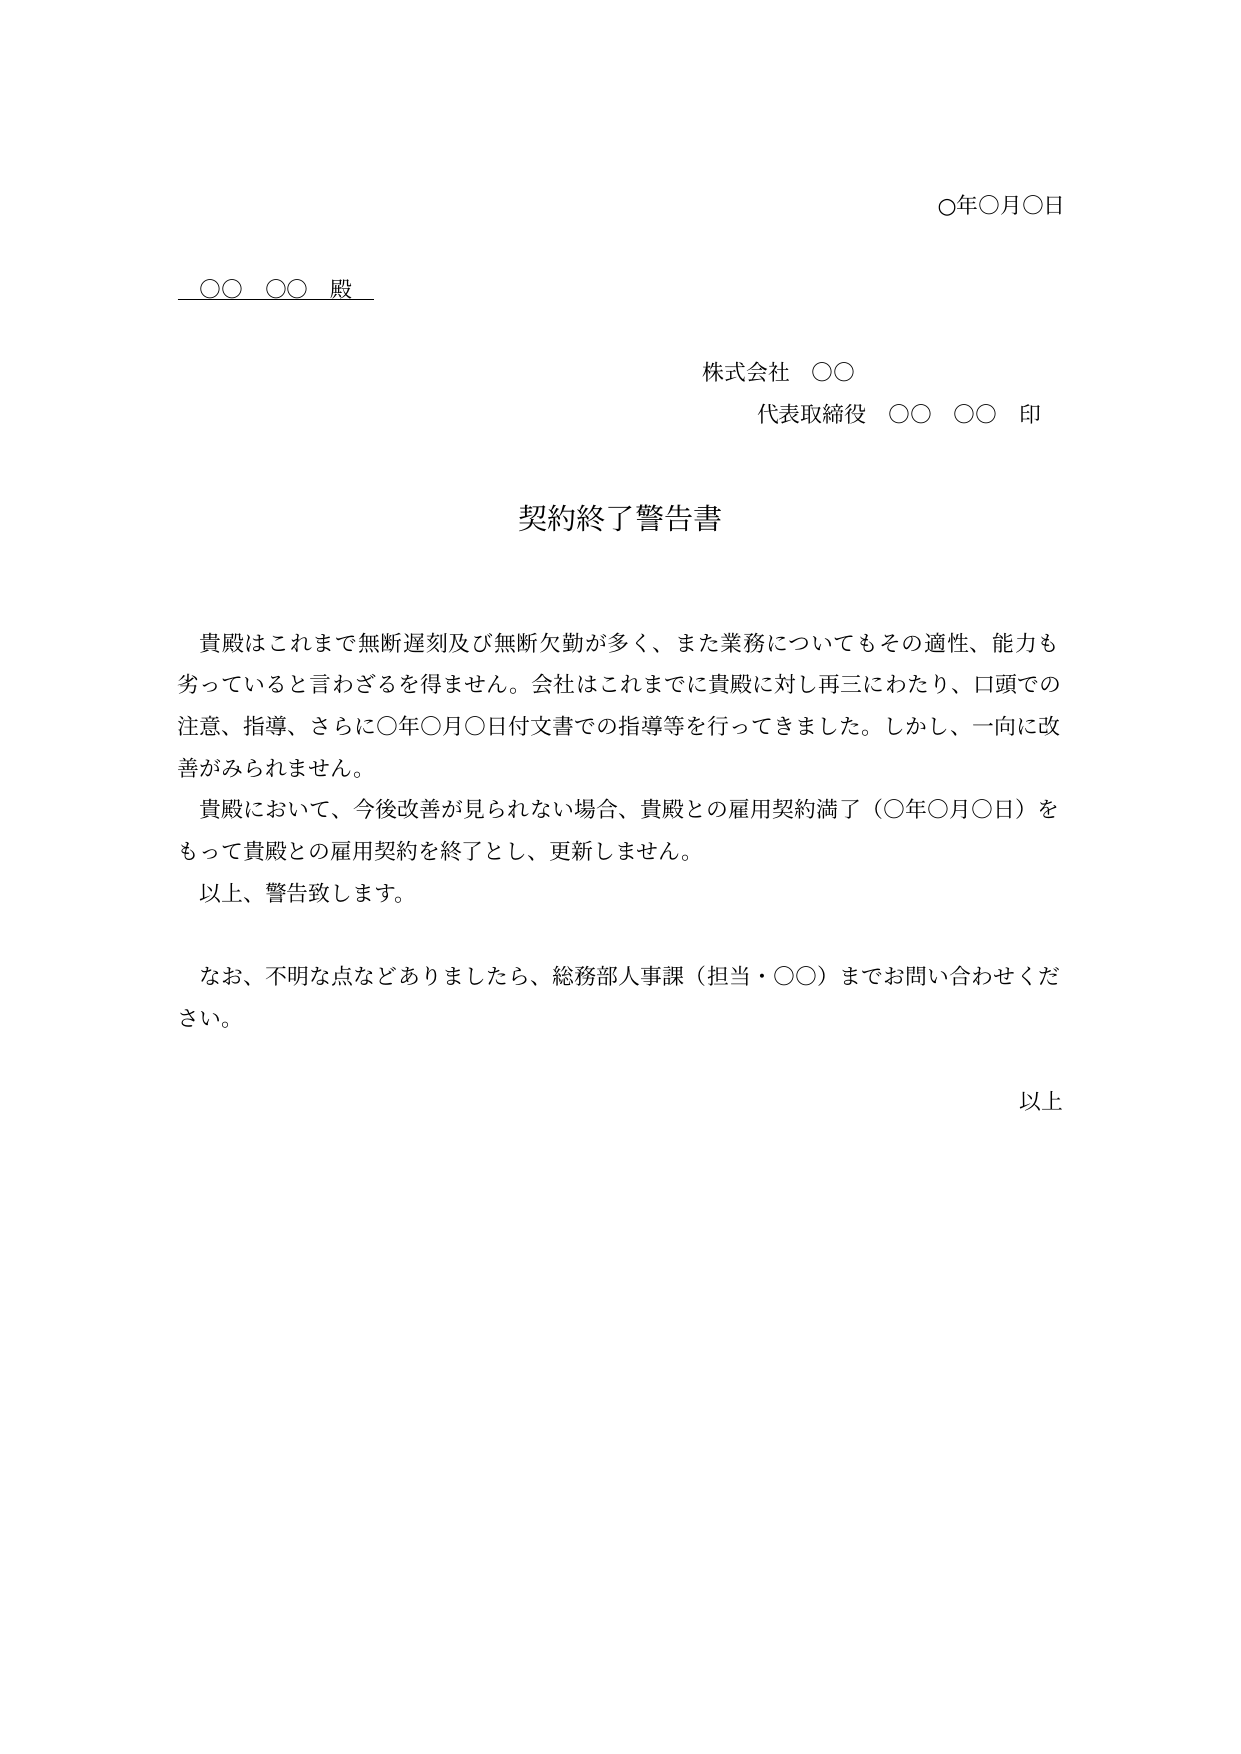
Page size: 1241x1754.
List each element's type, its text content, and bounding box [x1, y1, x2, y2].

text 代表取締役 ○○ ○○ 印 [177, 392, 1041, 433]
text 以上 [202, 1079, 1063, 1121]
text 株式会社 ○○ [177, 350, 1063, 392]
text 以上、警告致します。 [177, 871, 1063, 913]
text 貴殿において、今後改善が見られない場合、貴殿との雇用契約満了（○年○月○日）をもって貴殿との雇用契約を終了とし、更新しません。 [177, 788, 1063, 871]
text 貴殿はこれまで無断遅刻及び無断欠勤が多く、また業務についてもその適性、能力も劣っていると言わざるを得ません。会社はこれまでに貴殿に対し再三にわたり、口頭での注意、指導、さらに○年○月○日付文書での指導等を行ってきました。しかし、一向に改善がみられません。 [177, 621, 1063, 788]
text ○○ ○○ 殿 [177, 267, 1063, 308]
text なお、不明な点などありましたら、総務部人事課（担当・○○）までお問い合わせください。 [177, 954, 1063, 1038]
text ○年○月○日 [177, 183, 1066, 225]
text 契約終了警告書 [177, 475, 1063, 558]
